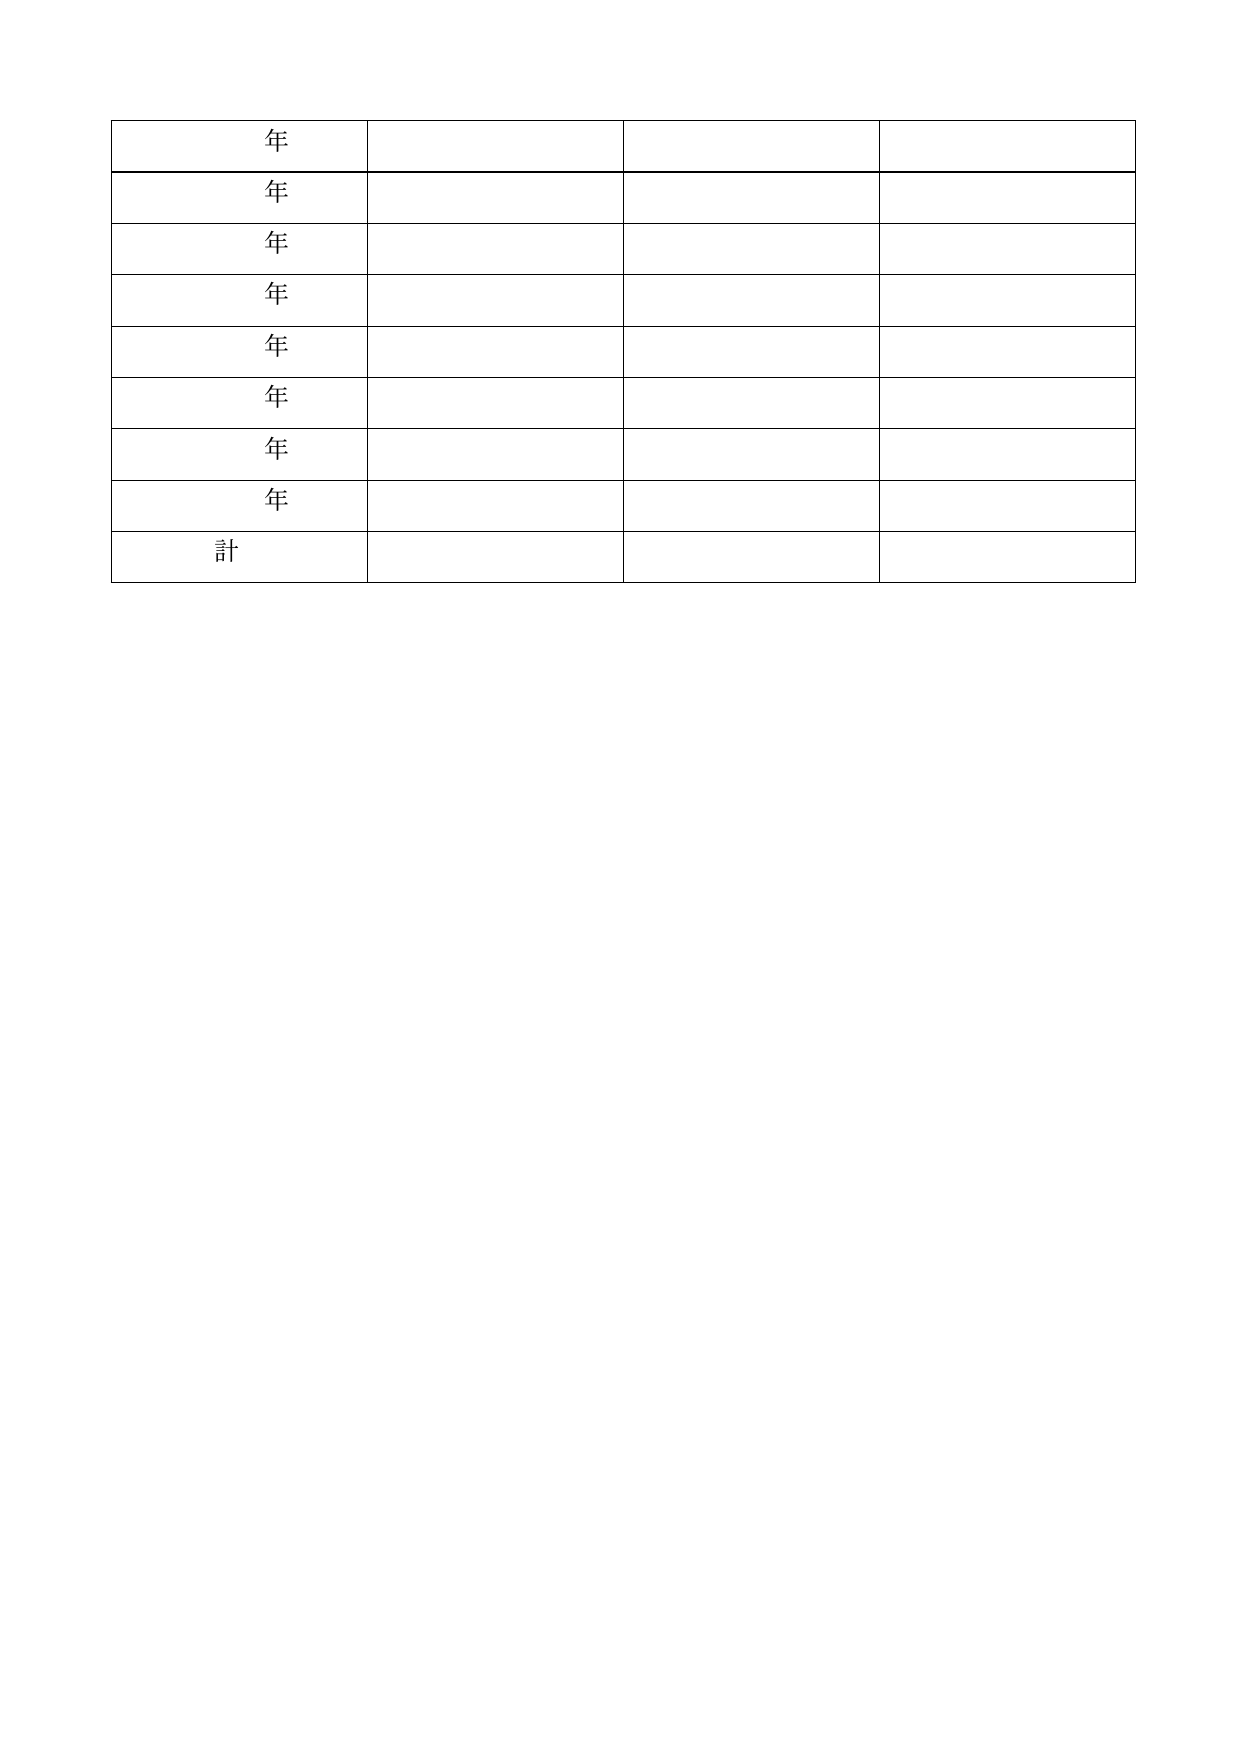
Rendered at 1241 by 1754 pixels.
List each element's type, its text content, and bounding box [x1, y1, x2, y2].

table_cell [368, 429, 623, 479]
table_cell [880, 378, 1135, 428]
table_cell [624, 173, 879, 223]
table_cell [368, 378, 623, 428]
table_cell [368, 532, 623, 582]
table_cell [880, 429, 1135, 479]
table_cell [624, 481, 879, 531]
table_cell [368, 224, 623, 274]
table_cell 年 [112, 275, 367, 326]
table_cell [368, 327, 623, 377]
table_cell [880, 121, 1135, 171]
table_cell [624, 532, 879, 582]
table_cell [624, 121, 879, 171]
table_cell 年 [112, 481, 367, 531]
table_cell [624, 224, 879, 274]
table_cell [624, 429, 879, 479]
table_cell [624, 378, 879, 428]
table_cell [368, 481, 623, 531]
table_cell [624, 275, 879, 326]
table_cell 年 [112, 378, 367, 428]
table_cell 年 [112, 224, 367, 274]
table_cell [368, 121, 623, 171]
table_cell [880, 173, 1135, 223]
table_cell 年 [112, 173, 367, 223]
table_cell [368, 275, 623, 326]
table_cell [368, 173, 623, 223]
table_cell [880, 532, 1135, 582]
table_cell 年 [112, 429, 367, 479]
table_cell [880, 275, 1135, 326]
table_cell 年 [112, 121, 367, 171]
table_cell [880, 327, 1135, 377]
table_cell [624, 327, 879, 377]
table_cell [880, 481, 1135, 531]
table_cell [880, 224, 1135, 274]
table_cell 年 [112, 327, 367, 377]
table_cell 計 [112, 532, 367, 582]
